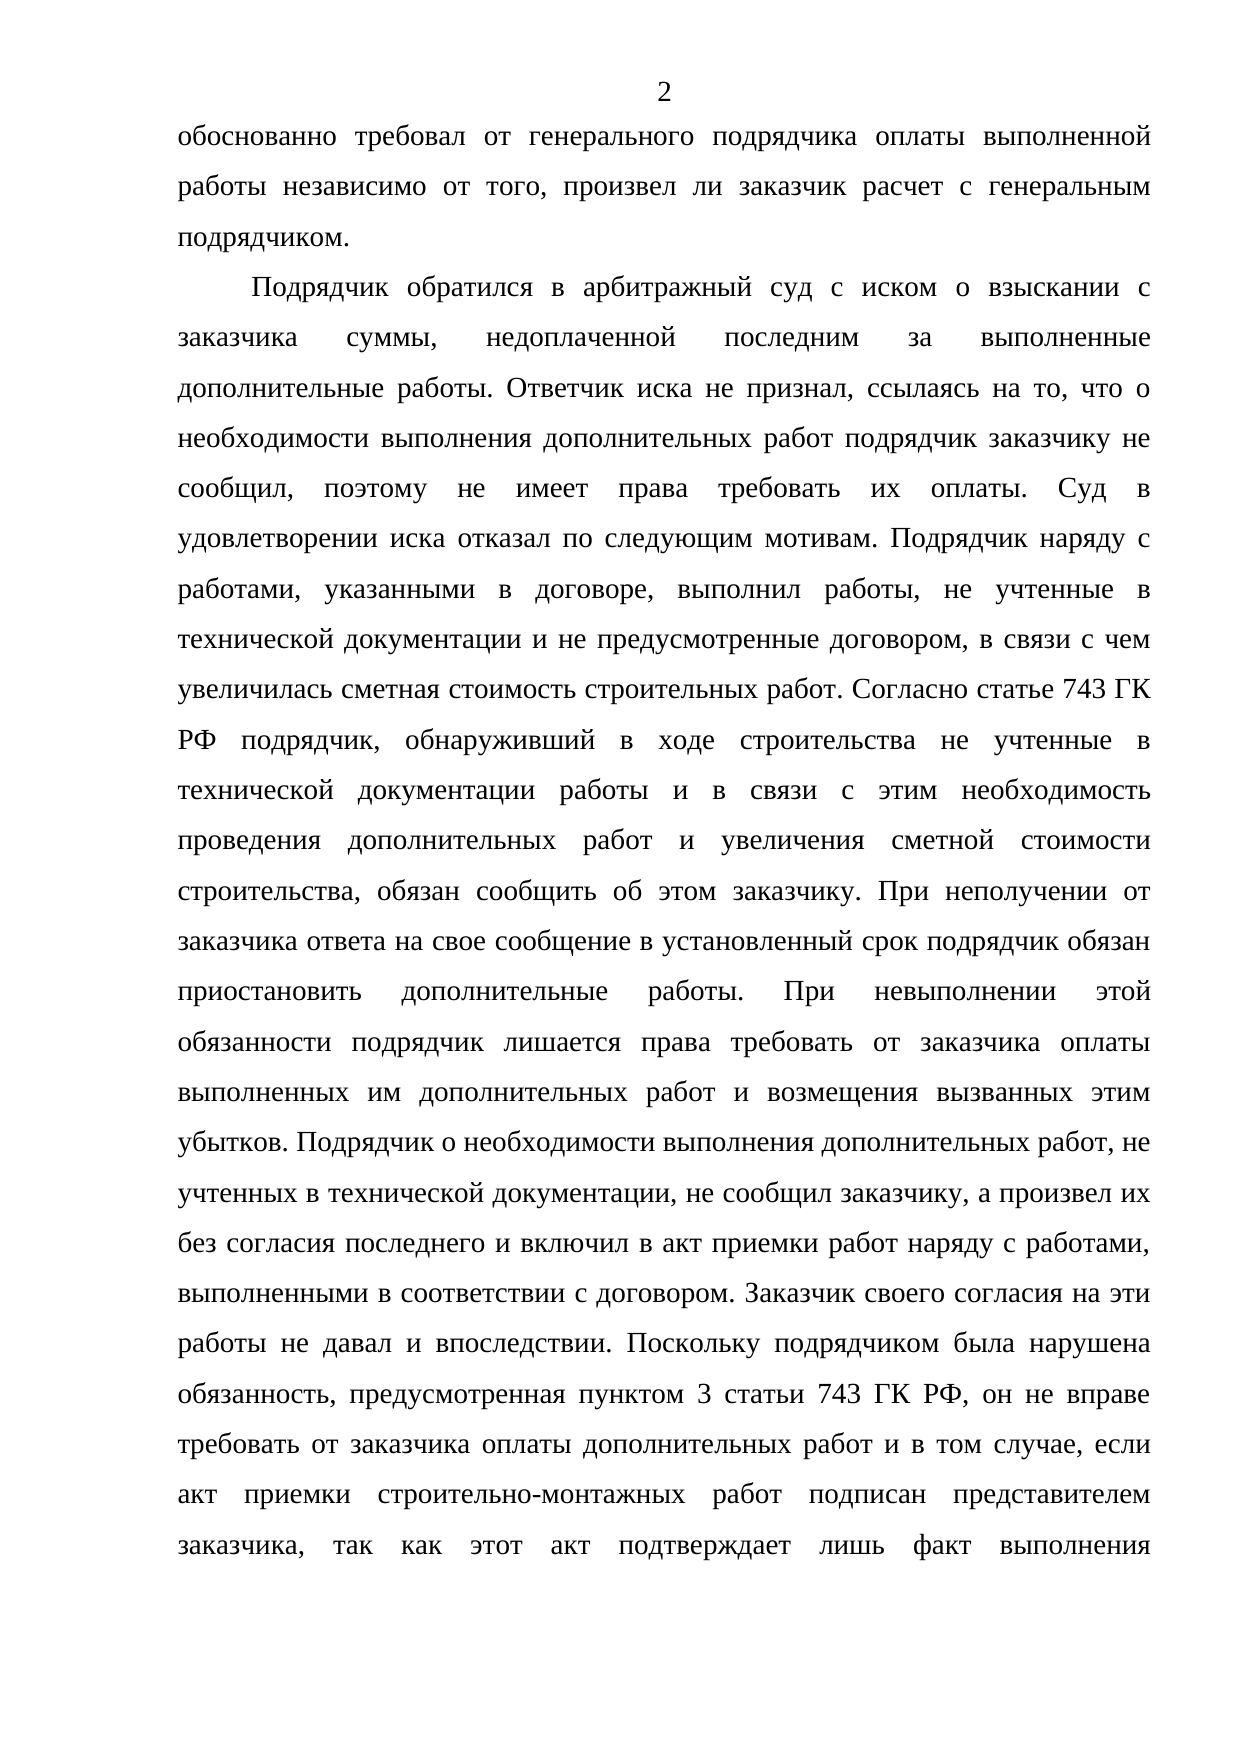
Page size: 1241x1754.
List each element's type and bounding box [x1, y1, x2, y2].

text [177, 118, 1152, 252]
text [177, 269, 1152, 1560]
